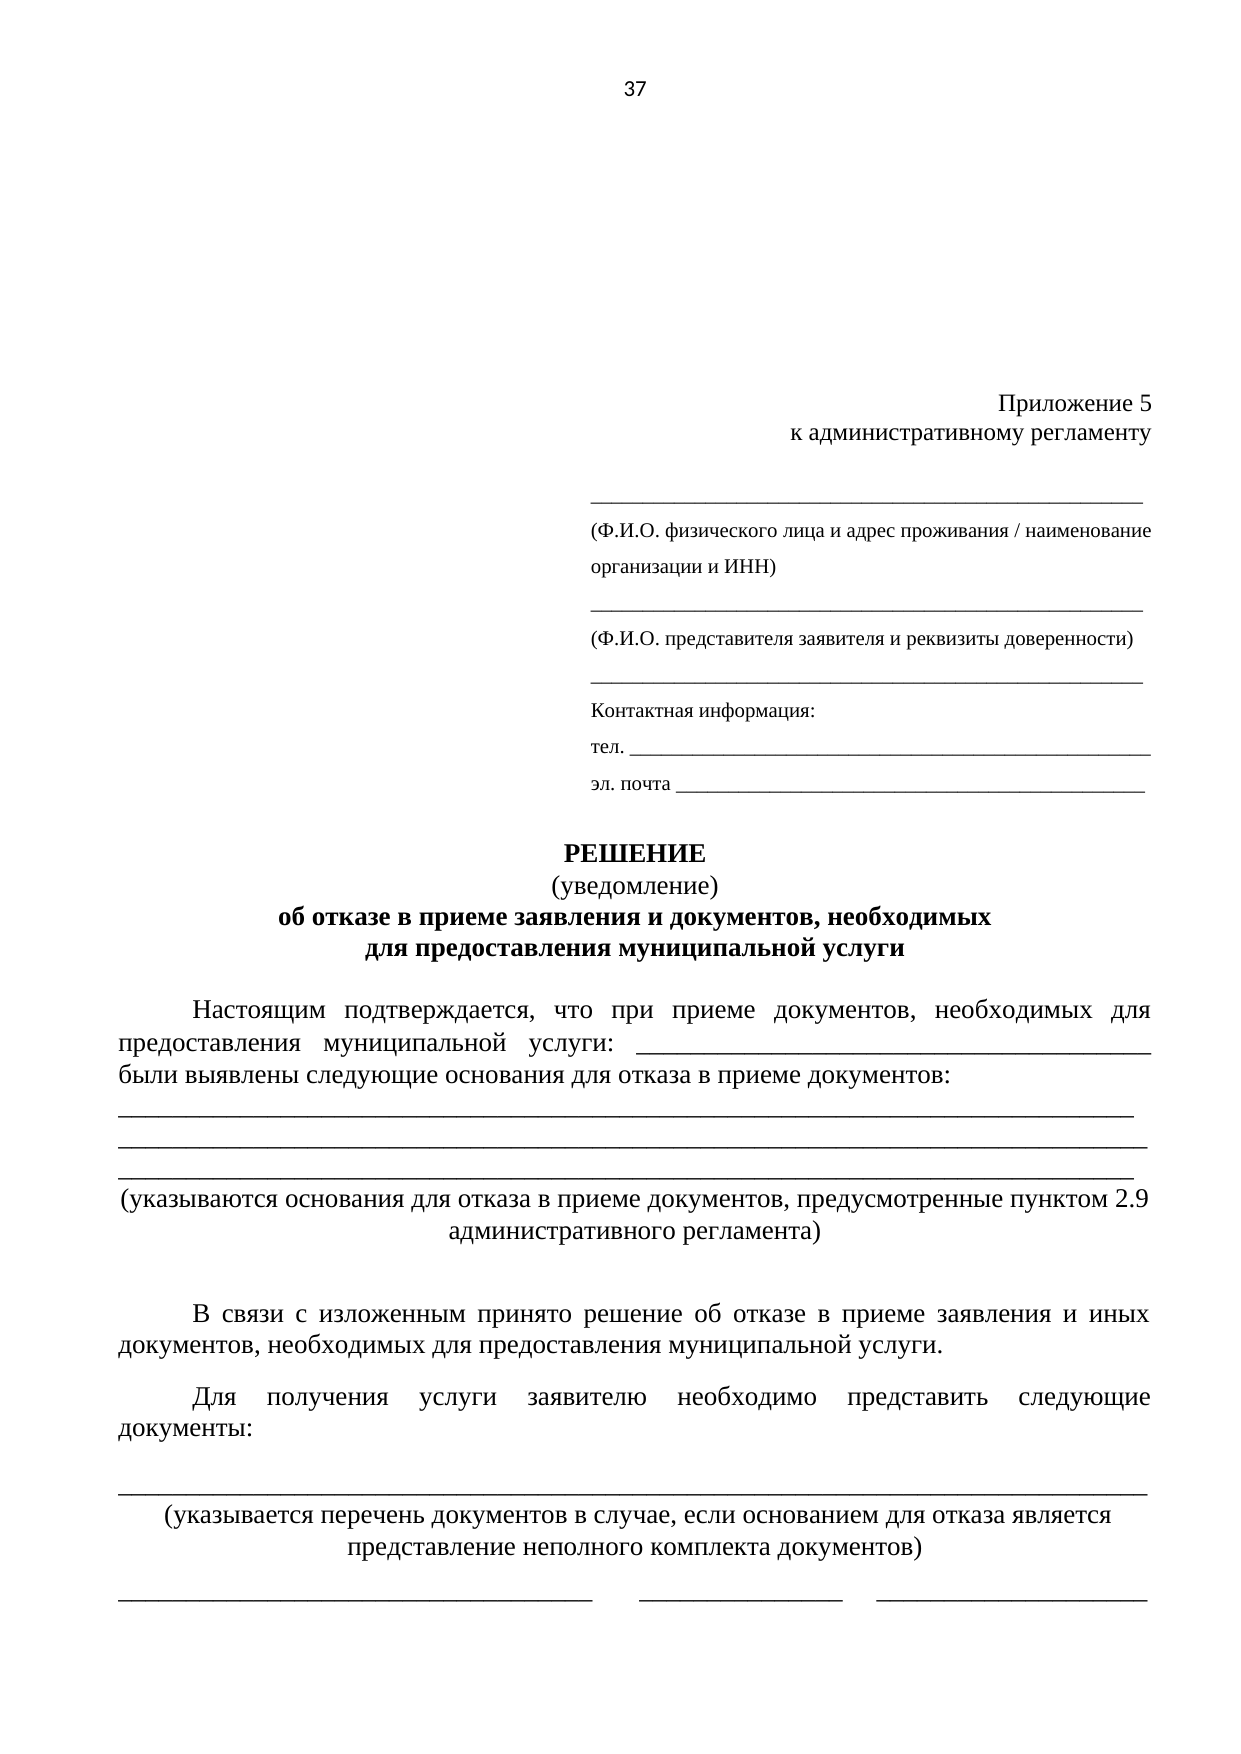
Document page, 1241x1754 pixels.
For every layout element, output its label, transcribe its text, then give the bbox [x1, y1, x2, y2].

text об отказе в приеме заявления и документов, необходимых для предоставления муниципальной услуги [118, 900, 1152, 962]
text Настоящим подтверждается, что при приеме документов, необходимых для предоставления муниципальной услуги: ______________________________________ были выявлены следующие основания для отказа в приеме документов: [118, 993, 1152, 1089]
text представление неполного комплекта документов) [118, 1529, 1152, 1561]
text к административному регламенту [118, 417, 1152, 446]
text В связи с изложенным принято решение об отказе в приеме заявления и иных документов, необходимых для предоставления муниципальной услуги. [118, 1297, 1152, 1359]
text Контактная информация: [591, 698, 1152, 722]
text (Ф.И.О. представителя заявителя и реквизиты доверенности) [591, 626, 1152, 650]
text Для получения услуги заявителю необходимо представить следующие документы: [118, 1380, 1152, 1442]
text ___________________________________________________________________________ [118, 1089, 1152, 1120]
text эл. почта _____________________________________________ [591, 770, 1152, 794]
text (указываются основания для отказа в приеме документов, предусмотренные пунктом 2.9 административного регламента) [118, 1183, 1152, 1245]
text (указывается перечень документов в случае, если основанием для отказа является [118, 1498, 1152, 1529]
text _____________________________________________________ [591, 662, 1152, 686]
text ___________________________________ _______________ ____________________ [118, 1573, 1152, 1604]
text _____________________________________________________ [591, 590, 1152, 614]
text _______________________________________________________________________________________________________________________________________________________ [118, 1120, 1152, 1183]
text РЕШЕНИЕ [118, 838, 1152, 869]
text _____________________________________________________ [591, 482, 1152, 506]
text ____________________________________________________________________________ [118, 1467, 1152, 1498]
text (Ф.И.О. физического лица и адрес проживания / наименование организации и ИНН) [591, 518, 1152, 578]
text (уведомление) [118, 869, 1152, 900]
text Приложение 5 [118, 388, 1152, 417]
text тел. __________________________________________________ [591, 734, 1152, 758]
